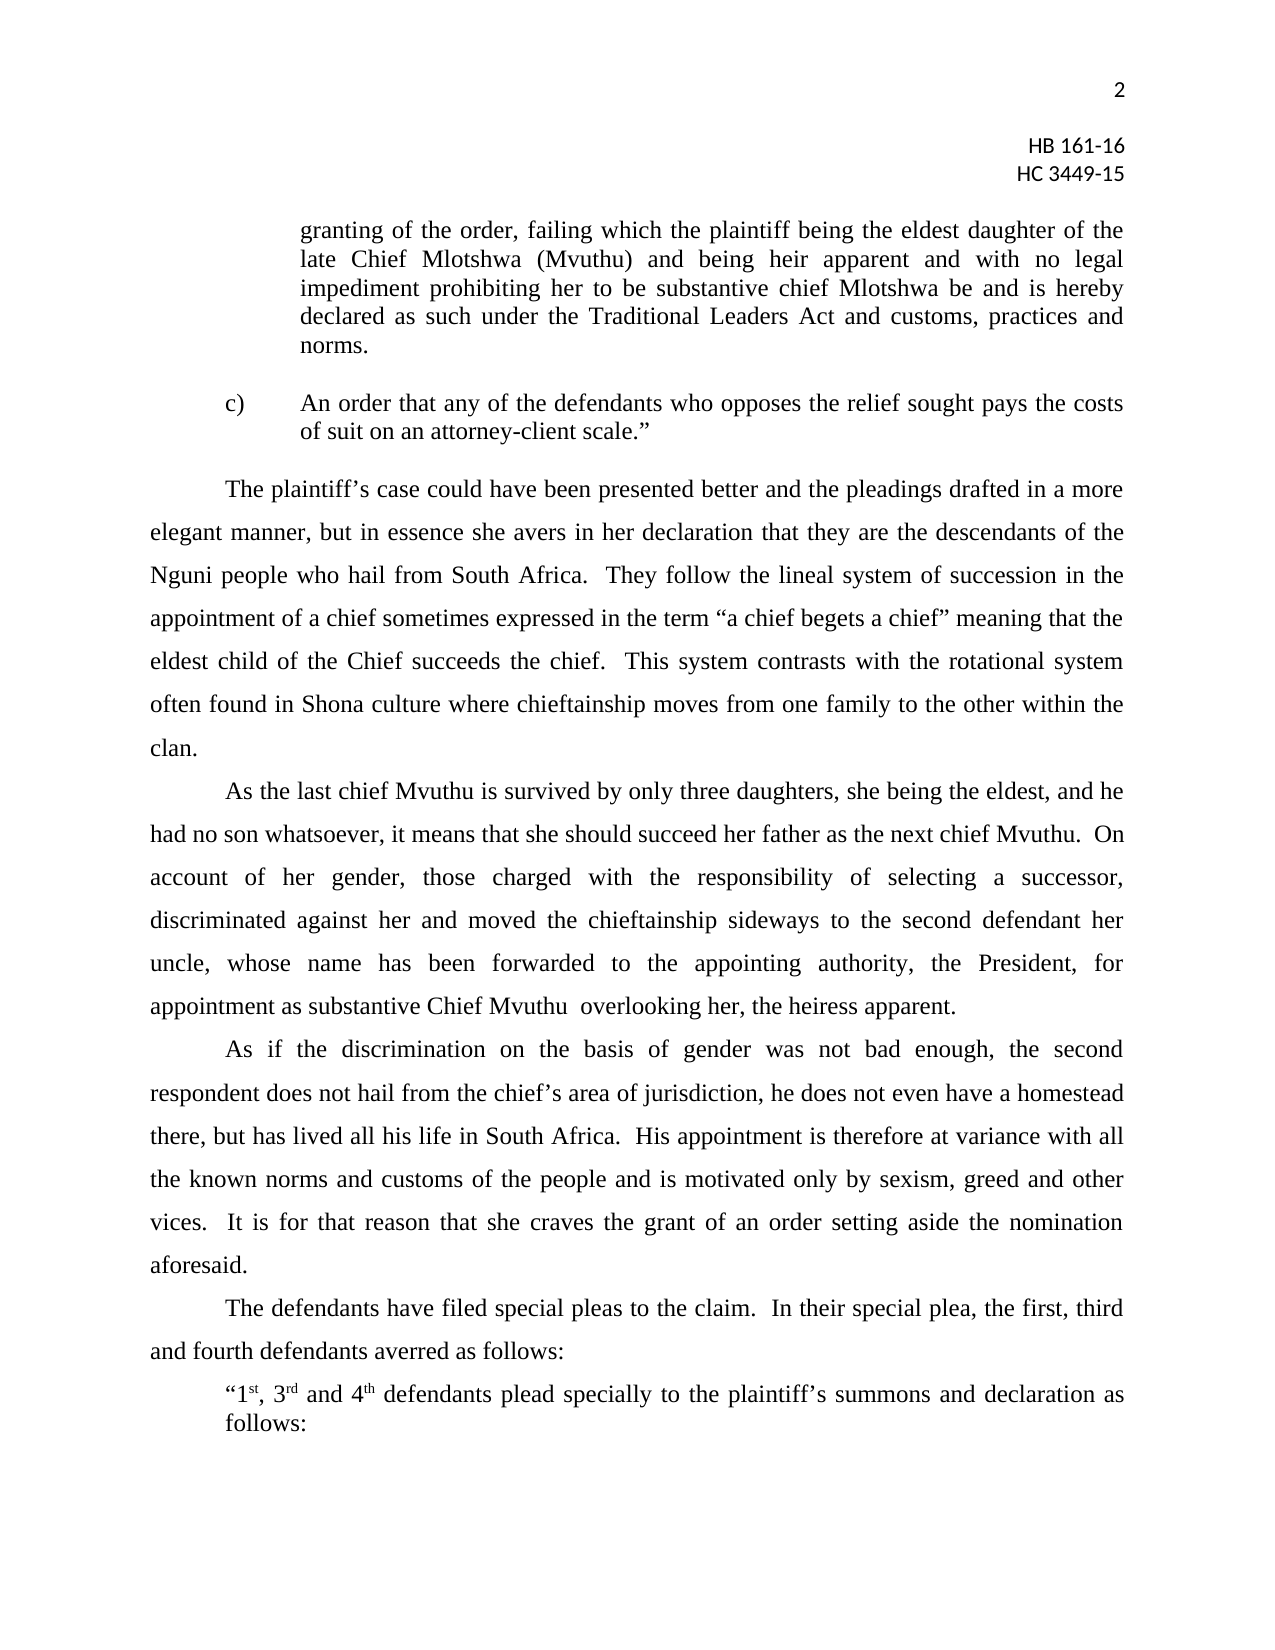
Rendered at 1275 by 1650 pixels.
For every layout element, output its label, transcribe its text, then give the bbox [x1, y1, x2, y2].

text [225, 215, 1125, 359]
text The defendants have filed special pleas to the claim. In their special plea, the first, third and fourth defendants averred as follows: [150, 1293, 1125, 1365]
text As the last chief Mvuthu is survived by only three daughters, she being the eldest, and he had no son whatsoever, it means that she should succeed her father as the next chief Mvuthu. On account of her gender, those charged with the responsibility of selecting a successor, discriminated against her and moved the chieftainship sideways to the second defendant her uncle, whose name has been forwarded to the appointing authority, the President, for appointment as substantive Chief Mvuthu overlooking her, the heiress apparent. [150, 776, 1125, 1020]
text c) An order that any of the defendants who opposes the relief sought pays the costs of suit on an attorney-client scale.” [225, 388, 1125, 445]
text As if the discrimination on the basis of gender was not bad enough, the second respondent does not hail from the chief’s area of jurisdiction, he does not even have a homestead there, but has lived all his life in South Africa. His appointment is therefore at variance with all the known norms and customs of the people and is motivated only by sexism, greed and other vices. It is for that reason that she craves the grant of an order setting aside the nomination aforesaid. [150, 1034, 1125, 1279]
text “1st, 3rd and 4th defendants plead specially to the plaintiff’s summons and declaration as follows: [225, 1379, 1125, 1437]
text The plaintiff’s case could have been presented better and the pleadings drafted in a more elegant manner, but in essence she avers in her declaration that they are the descendants of the Nguni people who hail from South Africa. They follow the lineal system of succession in the appointment of a chief sometimes expressed in the term “a chief begets a chief” meaning that the eldest child of the Chief succeeds the chief. This system contrasts with the rotational system often found in Shona culture where chieftainship moves from one family to the other within the clan. [150, 474, 1125, 761]
